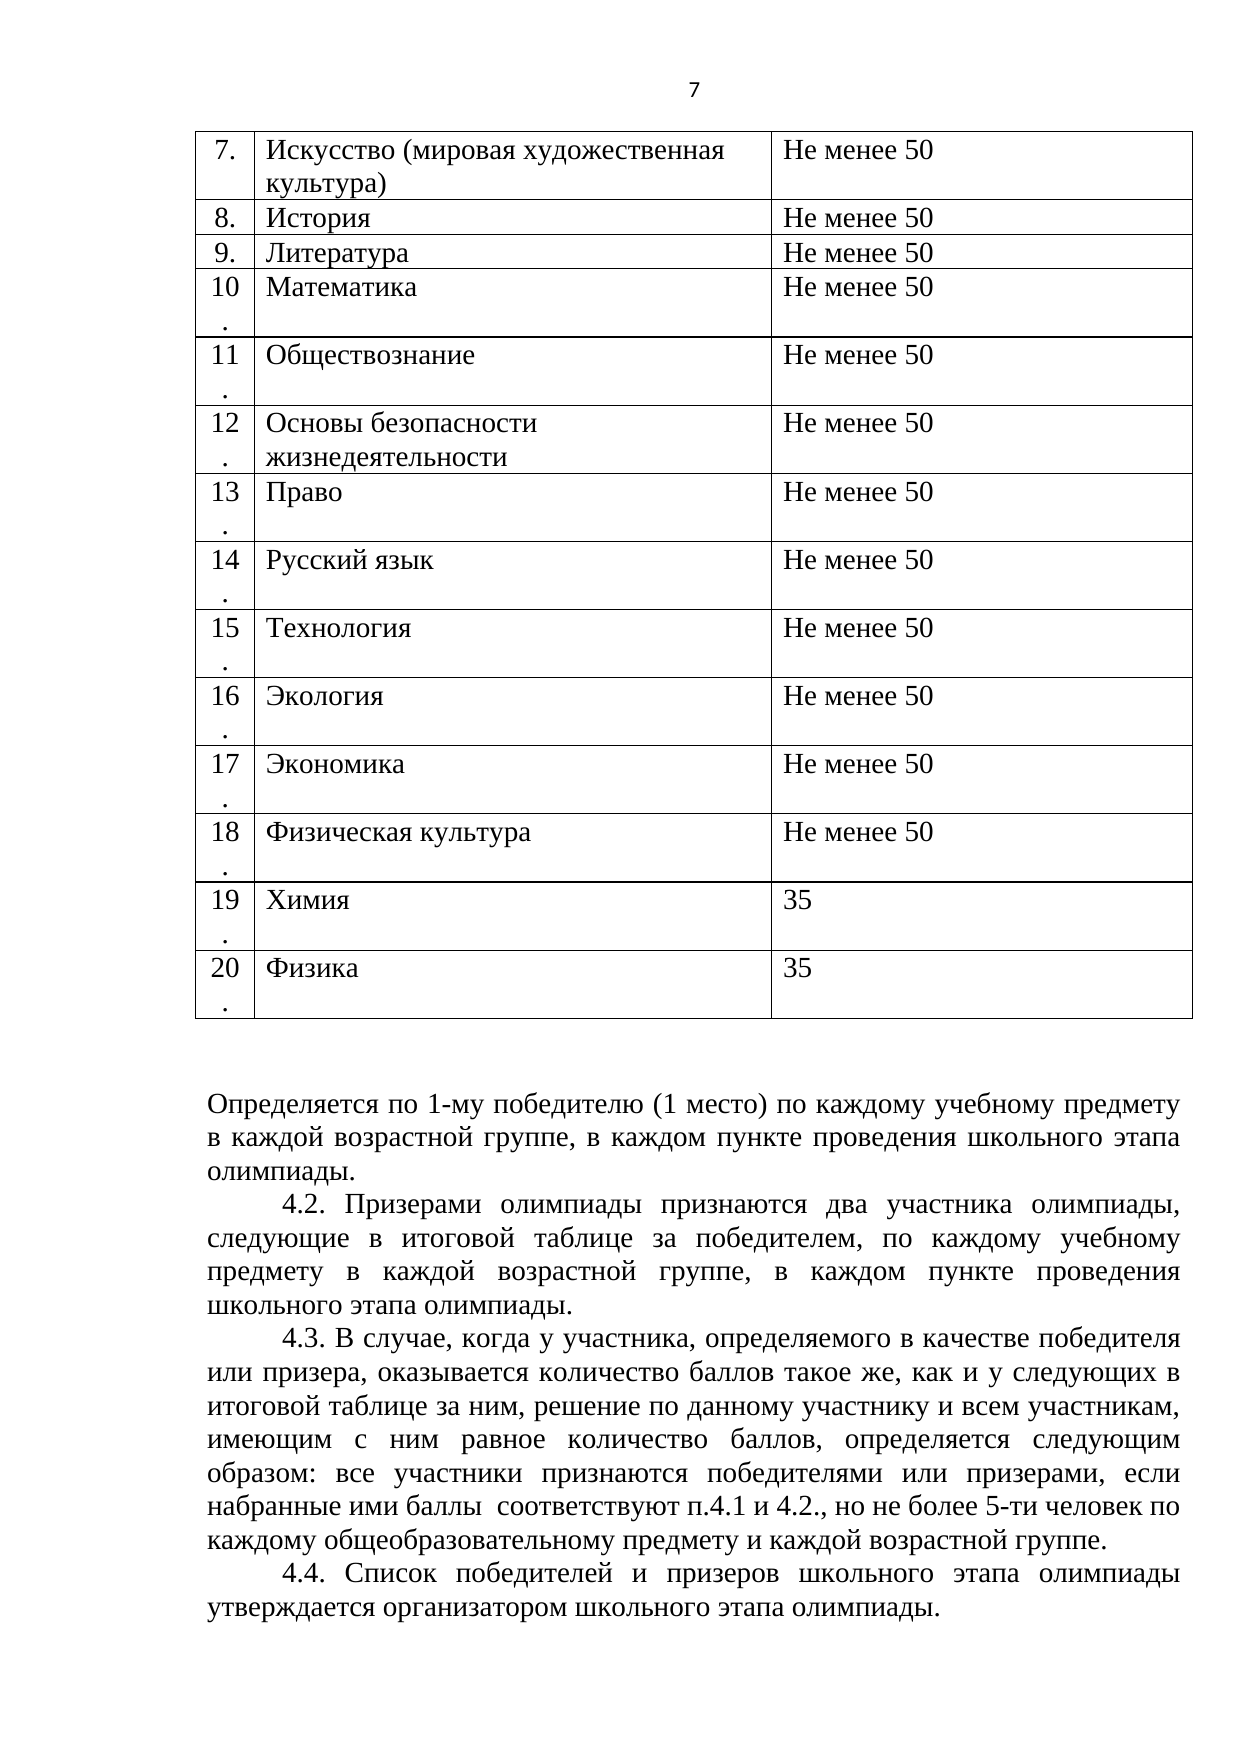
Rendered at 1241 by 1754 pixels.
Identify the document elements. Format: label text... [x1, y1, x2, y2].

table_cell Физика [255, 951, 771, 1018]
table_cell Не менее 50 [772, 746, 1192, 813]
table_cell 12. [196, 406, 254, 473]
text 4.4. Список победителей и призеров школьного этапа олимпиады утверждается организатором школьного этапа олимпиады. [207, 1555, 1181, 1622]
table_cell Химия [255, 883, 771, 949]
table_cell 19. [196, 883, 254, 949]
table_cell Литература [255, 235, 771, 268]
table_cell 35 [772, 951, 1192, 1018]
table_cell Экология [255, 678, 771, 745]
table_cell 20. [196, 951, 254, 1018]
table_cell Физическая культура [255, 814, 771, 881]
table_cell Технология [255, 610, 771, 677]
table_cell 17. [196, 746, 254, 813]
table_cell Не менее 50 [772, 542, 1192, 609]
table_cell Не менее 50 [772, 235, 1192, 268]
table_cell Не менее 50 [772, 814, 1192, 881]
table_cell Экономика [255, 746, 771, 813]
table_cell Не менее 50 [772, 338, 1192, 404]
table_cell 13. [196, 474, 254, 541]
table_cell Не менее 50 [772, 200, 1192, 234]
table_cell Не менее 50 [772, 132, 1192, 199]
table_cell 9. [196, 235, 254, 268]
table_cell 14. [196, 542, 254, 609]
table_cell 15. [196, 610, 254, 677]
table_cell 11. [196, 338, 254, 404]
table_cell 10. [196, 269, 254, 336]
table_cell 7. [196, 132, 254, 199]
table_cell Не менее 50 [772, 610, 1192, 677]
table_cell Математика [255, 269, 771, 336]
table_cell 8. [196, 200, 254, 234]
table_cell 35 [772, 883, 1192, 949]
text Определяется по 1-му победителю (1 место) по каждому учебному предмету в каждой возрастной группе, в каждом пункте проведения школьного этапа олимпиады. [207, 1086, 1181, 1186]
table_cell Обществознание [255, 338, 771, 404]
table_cell Искусство (мировая художественная культура) [255, 132, 771, 199]
text 4.2. Призерами олимпиады признаются два участника олимпиады, следующие в итоговой таблице за победителем, по каждому учебному предмету в каждой возрастной группе, в каждом пункте проведения школьного этапа олимпиады. [207, 1186, 1181, 1321]
table_cell Не менее 50 [772, 678, 1192, 745]
table_cell Не менее 50 [772, 269, 1192, 336]
table_cell Русский язык [255, 542, 771, 609]
table_cell Основы безопасности жизнедеятельности [255, 406, 771, 473]
table_cell История [255, 200, 771, 234]
table_cell Не менее 50 [772, 474, 1192, 541]
table_cell 18. [196, 814, 254, 881]
text 4.3. В случае, когда у участника, определяемого в качестве победителя или призера, оказывается количество баллов такое же, как и у следующих в итоговой таблице за ним, решение по данному участнику и всем участникам, имеющим с ним равное количество баллов, определяется следующим образом: все участники признаются победителями или призерами, если набранные ими баллы соответствуют п.4.1 и 4.2., но не более 5-ти человек по каждому общеобразовательному предмету и каждой возрастной группе. [207, 1321, 1181, 1555]
table_cell Не менее 50 [772, 406, 1192, 473]
table_cell 16. [196, 678, 254, 745]
table_cell Право [255, 474, 771, 541]
